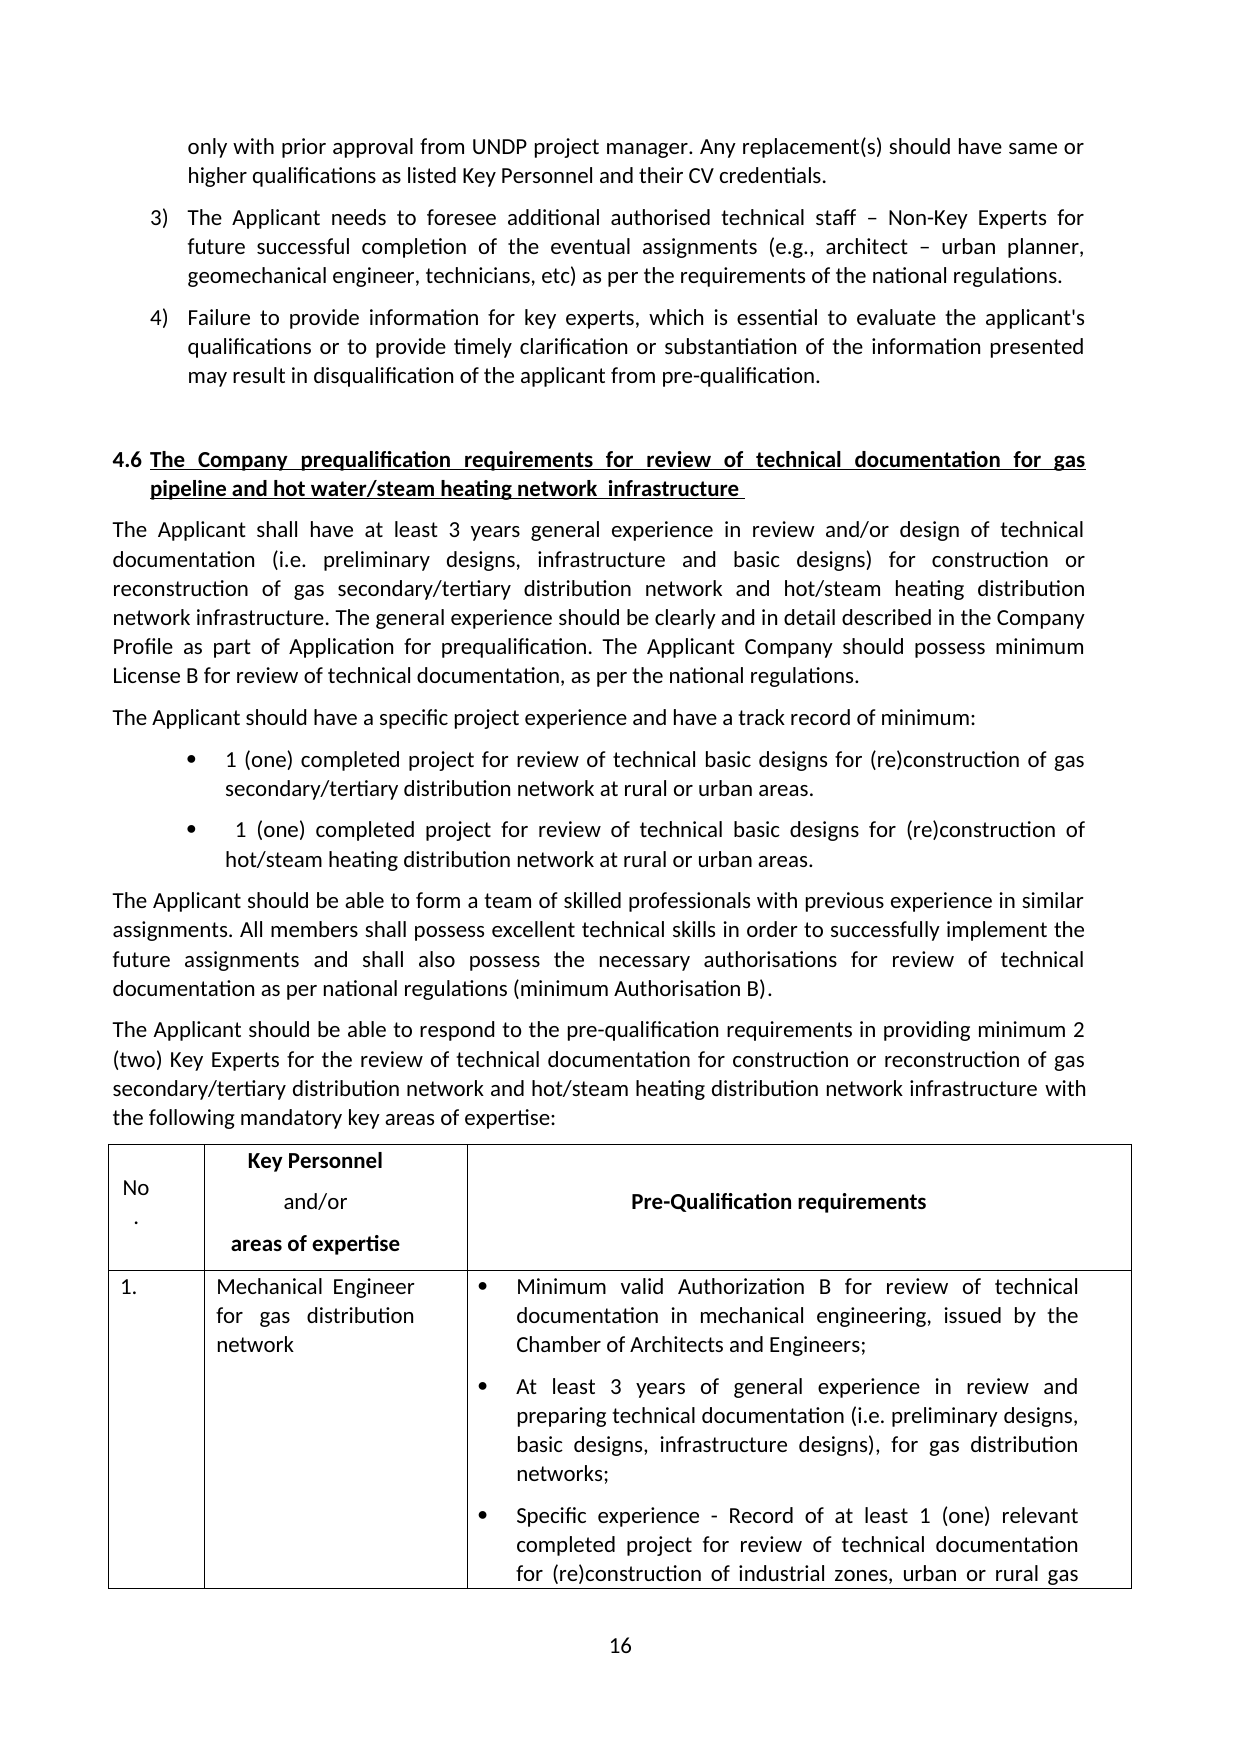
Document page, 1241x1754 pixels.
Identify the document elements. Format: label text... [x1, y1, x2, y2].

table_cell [205, 1271, 467, 1587]
table_cell 1. [109, 1271, 204, 1587]
list The Applicant needs to foresee additional authorised technical staff – Non-Key Experts for future successful completion of the eventual assignments (e.g., architect – urban planner, geomechanical engineer, technicians, etc) as per the requirements of the national regulations. [150, 202, 1086, 289]
list 1 (one) completed project for review of technical basic designs for (re)construction of hot/steam heating distribution network at rural or urban areas. [187, 814, 1086, 873]
text The Applicant should be able to respond to the pre-qualification requirements in providing minimum 2 (two) Key Experts for the review of technical documentation for construction or reconstruction of gas secondary/tertiary distribution network and hot/steam heating distribution network infrastructure with the following mandatory key areas of expertise: [112, 1014, 1086, 1131]
list The Company prequalification requirements for review of technical documentation for gas pipeline and hot water/steam heating network infrastructure [112, 444, 1086, 502]
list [150, 131, 1086, 189]
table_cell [468, 1271, 1131, 1587]
table_header No. [109, 1145, 204, 1270]
list Failure to provide information for key experts, which is essential to evaluate the applicant's qualifications or to provide timely clarification or substantiation of the information presented may result in disqualification of the applicant from pre-qualification. [150, 302, 1086, 389]
text The Applicant should be able to form a team of skilled professionals with previous experience in similar assignments. All members shall possess excellent technical skills in order to successfully implement the future assignments and shall also possess the necessary authorisations for review of technical documentation as per national regulations (minimum Authorisation B). [112, 885, 1086, 1002]
table_header Key Personnel and/or areas of expertise [205, 1145, 467, 1270]
text The Applicant shall have at least 3 years general experience in review and/or design of technical documentation (i.e. preliminary designs, infrastructure and basic designs) for construction or reconstruction of gas secondary/tertiary distribution network and hot/steam heating distribution network infrastructure. The general experience should be clearly and in detail described in the Company Profile as part of Application for prequalification. The Applicant Company should possess minimum License B for review of technical documentation, as per the national regulations. [112, 514, 1086, 689]
table_header Pre-Qualification requirements [468, 1145, 1131, 1270]
text The Applicant should have a specific project experience and have a track record of minimum: [112, 702, 1086, 731]
list 1 (one) completed project for review of technical basic designs for (re)construction of gas secondary/tertiary distribution network at rural or urban areas. [187, 744, 1086, 802]
